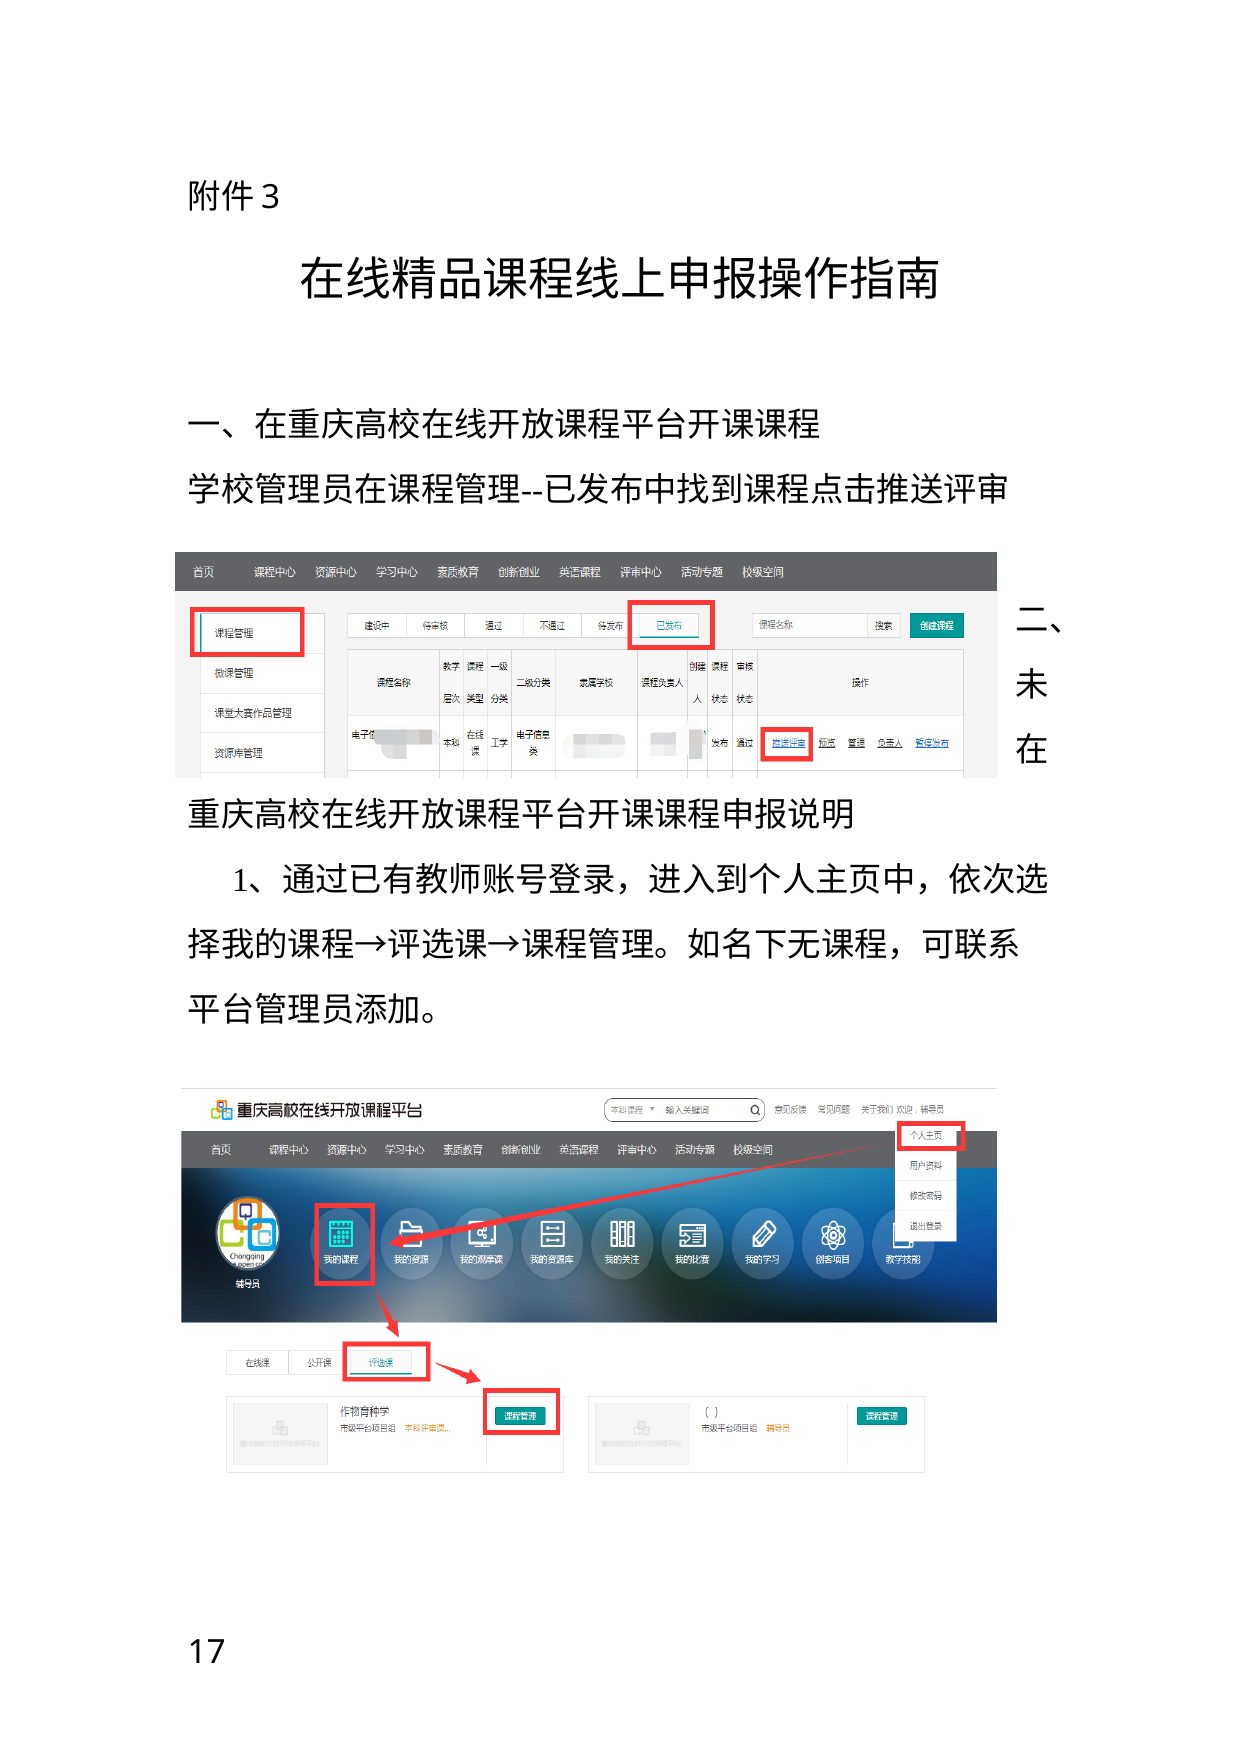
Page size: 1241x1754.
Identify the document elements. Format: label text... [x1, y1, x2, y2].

text 在线精品课程线上申报操作指南 [187, 227, 1053, 324]
text 学校管理员在课程管理--已发布中找到课程点击推送评审 [187, 454, 1053, 519]
text 一、在重庆高校在线开放课程平台开课课程 [187, 389, 1053, 454]
text 附件3 [187, 162, 1053, 227]
picture [175, 552, 997, 778]
text 1、通过已有教师账号登录，进入到个人主页中，依次选择我的课程→评选课→课程管理。如名下无课程，可联系平台管理员添加。 [187, 844, 1053, 1039]
picture [181, 1085, 997, 1491]
